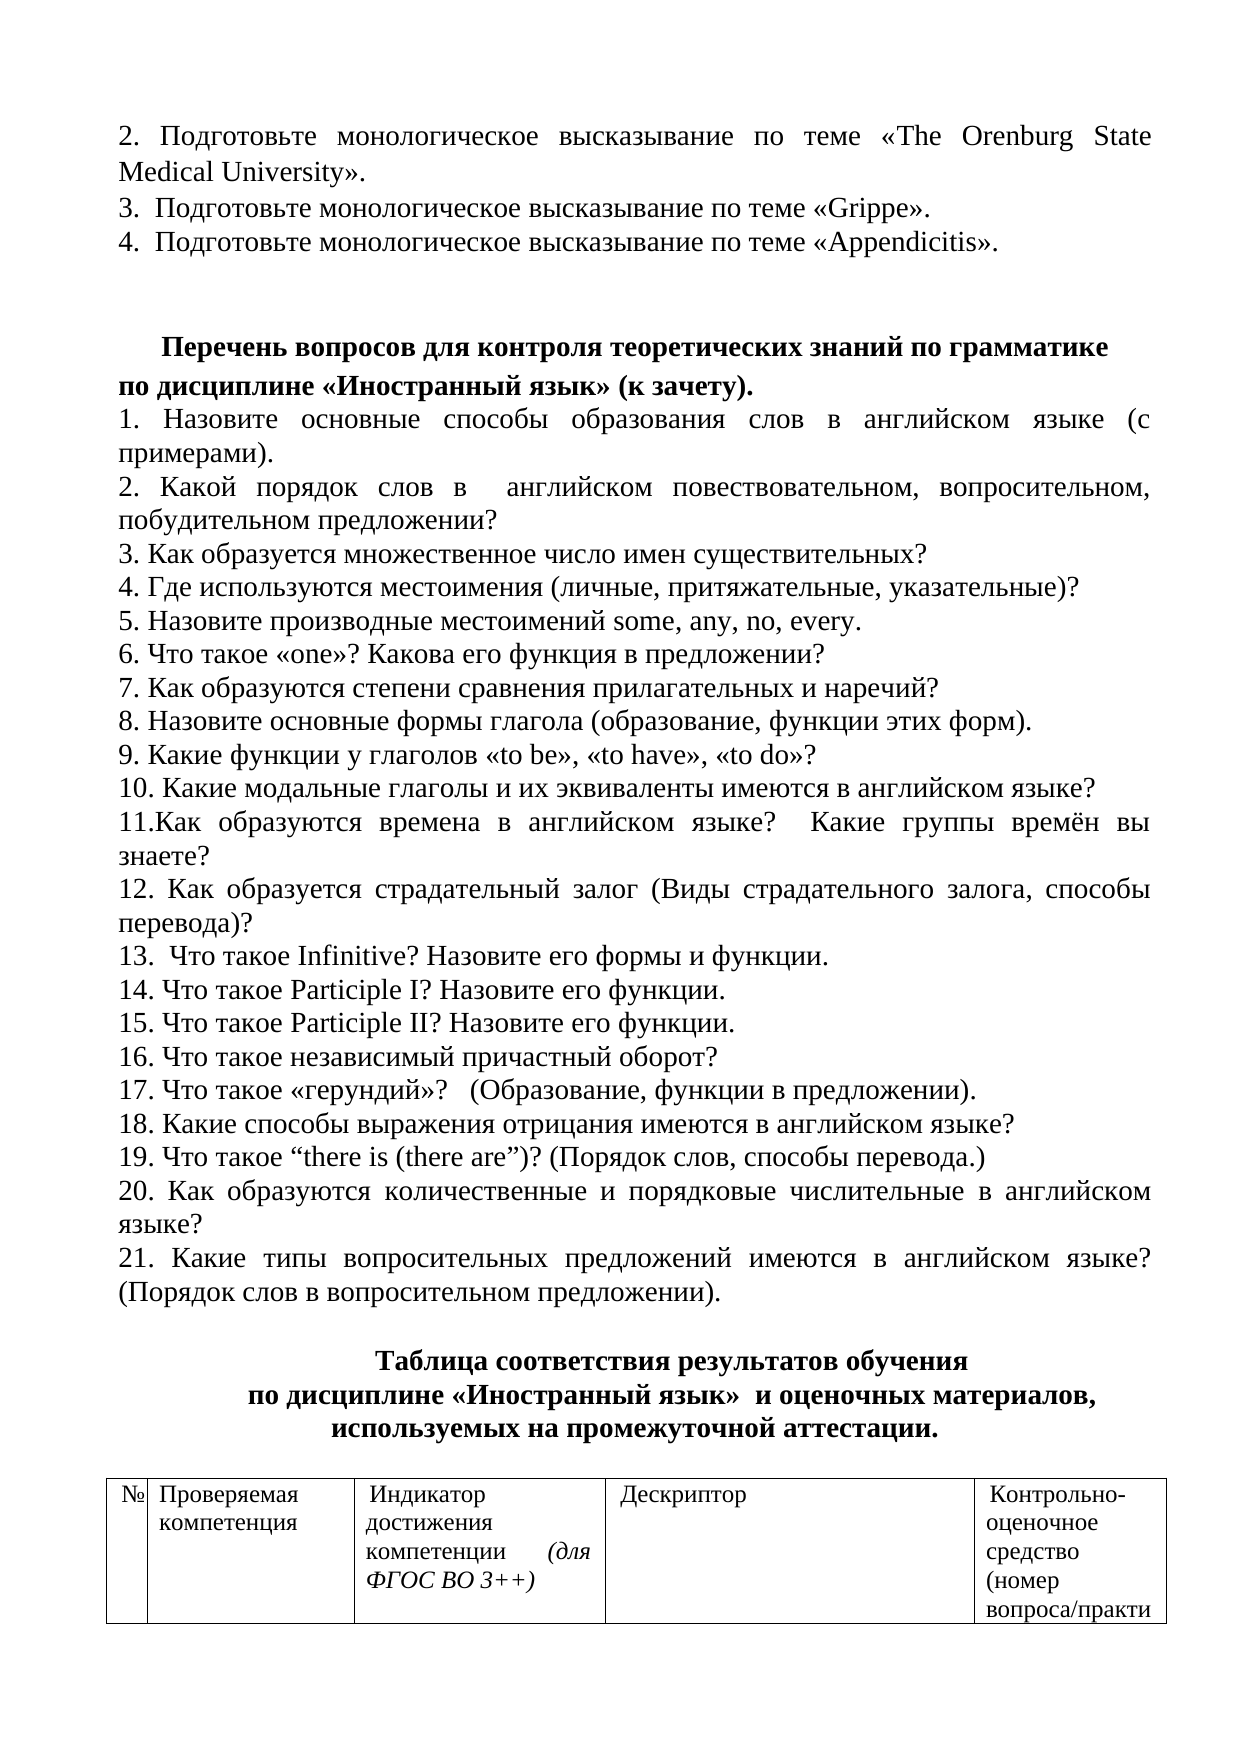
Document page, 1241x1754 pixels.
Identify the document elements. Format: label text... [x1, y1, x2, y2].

text 3. Подготовьте монологическое высказывание по теме «Grippe». [118, 190, 1152, 224]
text 18. Какие способы выражения отрицания имеются в английском языке? [118, 1106, 1152, 1139]
text 19. Что такое “there is (there are”)? (Порядок слов, способы перевода.) [118, 1139, 1152, 1173]
text 13. Что такое Infinitive? Назовите его формы и функции. [118, 938, 1152, 972]
text 12. Как образуется страдательный залог (Виды страдательного залога, способы перевода)? [118, 871, 1152, 938]
text Таблица соответствия результатов обучения [118, 1343, 1152, 1377]
text 5. Назовите производные местоимений some, any, no, every. [118, 603, 1152, 636]
text 20. Как образуются количественные и порядковые числительные в английском языке? [118, 1173, 1152, 1240]
text 11.Как образуются времена в английском языке? Какие группы времён вы знаете? [118, 804, 1152, 871]
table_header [975, 1479, 1166, 1622]
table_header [355, 1479, 605, 1622]
table_header № [107, 1479, 147, 1622]
text 8. Назовите основные формы глагола (образование, функции этих форм). [118, 703, 1152, 737]
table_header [148, 1479, 354, 1622]
text 4. Где используются местоимения (личные, притяжательные, указательные)? [118, 569, 1152, 603]
text 1. Назовите основные способы образования слов в английском языке (с примерами). [118, 402, 1152, 469]
text по дисциплине «Иностранный язык» (к зачету). [118, 368, 1152, 402]
text 14. Что такое Participle I? Назовите его функции. [118, 972, 1152, 1005]
text по дисциплине «Иностранный язык» и оценочных материалов, используемых на промежуточной аттестации. [118, 1377, 1152, 1444]
text 9. Какие функции у глаголов «to be», «to have», «to do»? [118, 737, 1152, 771]
text 2. Какой порядок слов в английском повествовательном, вопросительном, побудительном предложении? [118, 469, 1152, 536]
text 4. Подготовьте монологическое высказывание по теме «Appendicitis». [118, 224, 1152, 257]
text 10. Какие модальные глаголы и их эквиваленты имеются в английском языке? [118, 771, 1152, 804]
text 7. Как образуются степени сравнения прилагательных и наречий? [118, 670, 1152, 703]
text 3. Как образуется множественное число имен существительных? [118, 536, 1152, 569]
text 15. Что такое Participle II? Назовите его функции. [118, 1005, 1152, 1039]
table_header Дескриптор [606, 1479, 974, 1622]
text Перечень вопросов для контроля теоретических знаний по грамматике [118, 329, 1152, 363]
text 16. Что такое независимый причастный оборот? [118, 1039, 1152, 1072]
text 6. Что такое «one»? Какова его функция в предложении? [118, 636, 1152, 670]
text 17. Что такое «герундий»? (Образование, функции в предложении). [118, 1072, 1152, 1106]
text 2. Подготовьте монологическое высказывание по теме «The Orenburg State Medical University». [118, 118, 1152, 188]
text 21. Какие типы вопросительных предложений имеются в английском языке? (Порядок слов в вопросительном предложении). [118, 1240, 1152, 1307]
